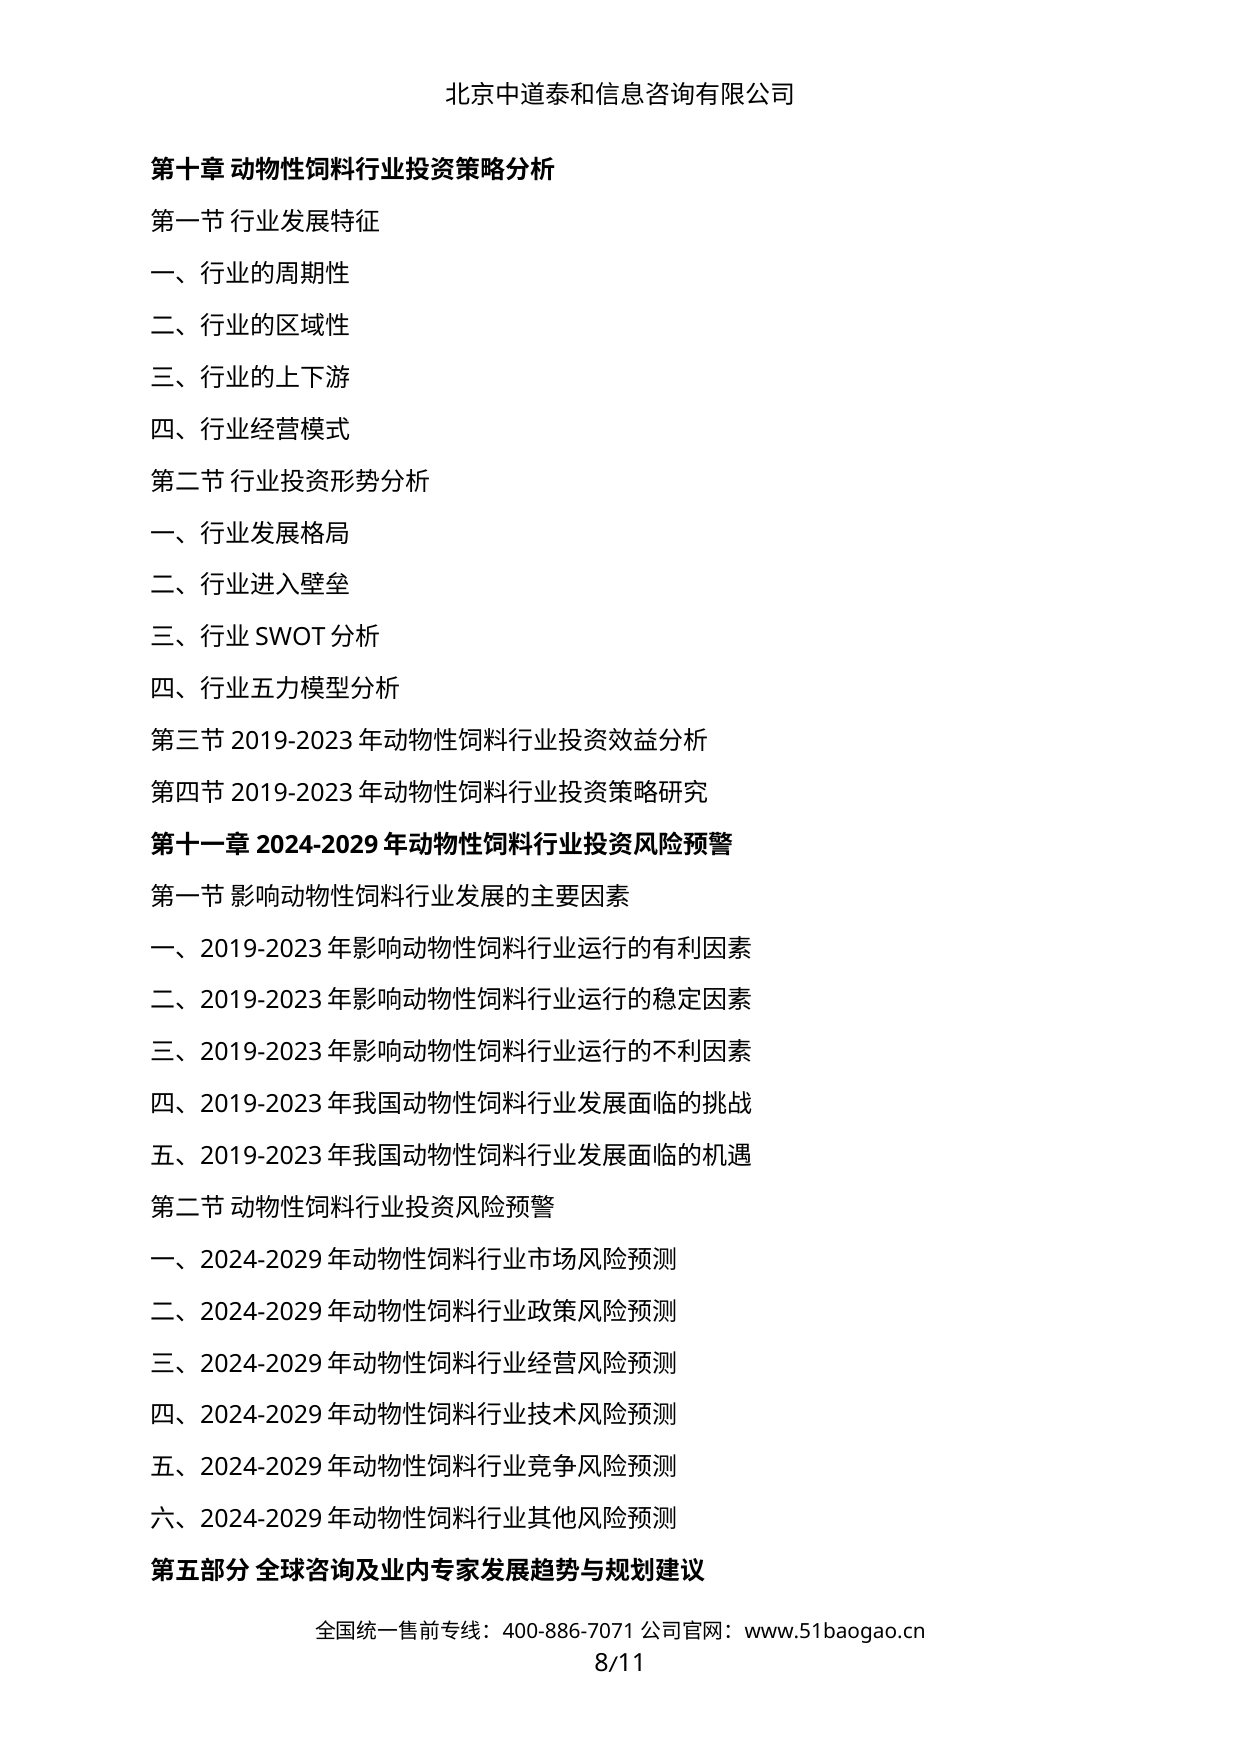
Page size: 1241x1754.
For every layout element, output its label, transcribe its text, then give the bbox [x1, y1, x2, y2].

text 二、行业进入壁垒 [150, 565, 1090, 601]
text 第十章 动物性饲料行业投资策略分析 [150, 150, 1090, 186]
text 二、2019-2023年影响动物性饲料行业运行的稳定因素 [150, 980, 1090, 1016]
text 第四节 2019-2023年动物性饲料行业投资策略研究 [150, 772, 1090, 809]
text 三、行业的上下游 [150, 357, 1090, 394]
text 三、2024-2029年动物性饲料行业经营风险预测 [150, 1343, 1090, 1379]
text 一、2024-2029年动物性饲料行业市场风险预测 [150, 1239, 1090, 1276]
text 四、行业经营模式 [150, 409, 1090, 446]
text 第三节 2019-2023年动物性饲料行业投资效益分析 [150, 721, 1090, 757]
text 一、2019-2023年影响动物性饲料行业运行的有利因素 [150, 928, 1090, 964]
text 第一节 影响动物性饲料行业发展的主要因素 [150, 876, 1090, 912]
text 二、2024-2029年动物性饲料行业政策风险预测 [150, 1291, 1090, 1327]
text 第二节 行业投资形势分析 [150, 461, 1090, 497]
text 六、2024-2029年动物性饲料行业其他风险预测 [150, 1499, 1090, 1535]
text 第十一章 2024-2029年动物性饲料行业投资风险预警 [150, 824, 1090, 861]
text 第一节 行业发展特征 [150, 202, 1090, 238]
text 四、2019-2023年我国动物性饲料行业发展面临的挑战 [150, 1084, 1090, 1120]
text 五、2024-2029年动物性饲料行业竞争风险预测 [150, 1447, 1090, 1483]
text 一、行业发展格局 [150, 513, 1090, 549]
text 二、行业的区域性 [150, 306, 1090, 342]
text 一、行业的周期性 [150, 254, 1090, 290]
text 四、2024-2029年动物性饲料行业技术风险预测 [150, 1395, 1090, 1431]
text 三、行业SWOT分析 [150, 617, 1090, 653]
text 五、2019-2023年我国动物性饲料行业发展面临的机遇 [150, 1136, 1090, 1172]
text 四、行业五力模型分析 [150, 669, 1090, 705]
text 第五部分 全球咨询及业内专家发展趋势与规划建议 [150, 1551, 1090, 1587]
text 三、2019-2023年影响动物性饲料行业运行的不利因素 [150, 1032, 1090, 1068]
text 第二节 动物性饲料行业投资风险预警 [150, 1187, 1090, 1224]
